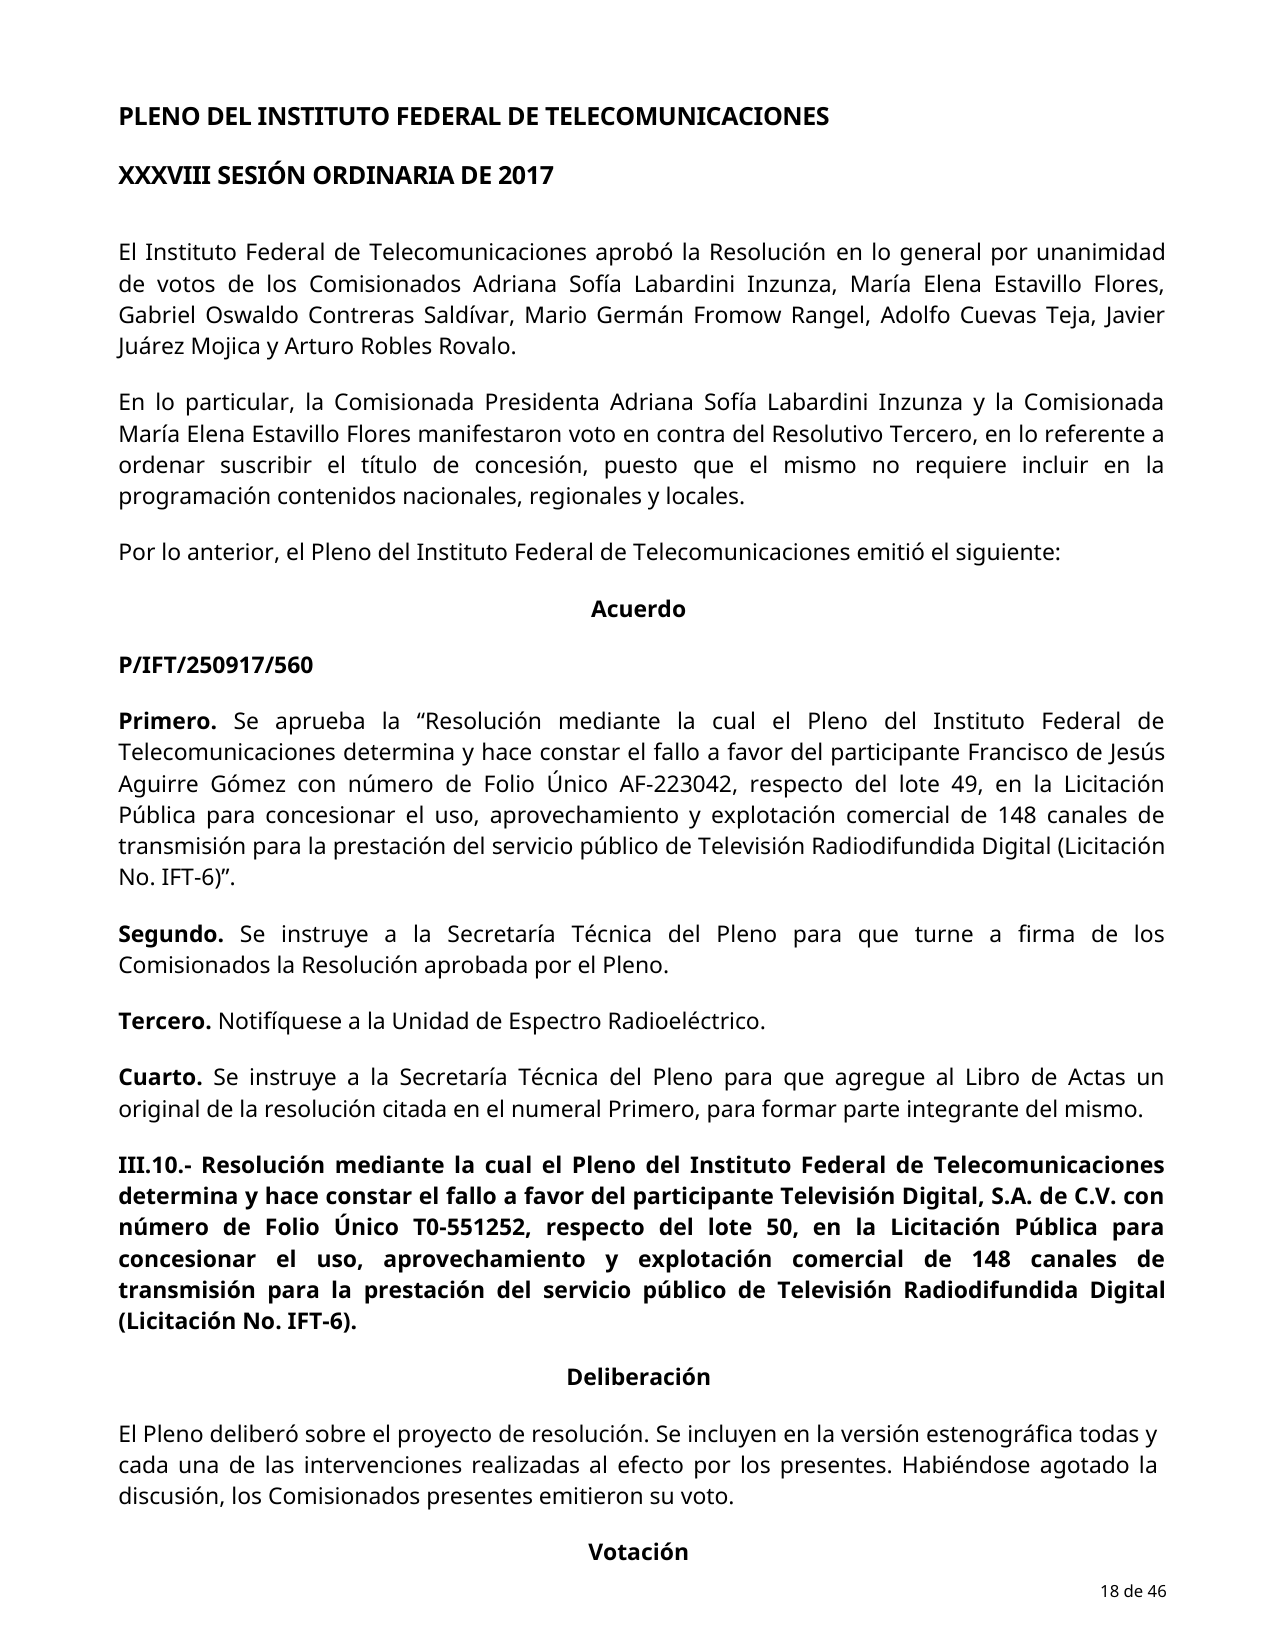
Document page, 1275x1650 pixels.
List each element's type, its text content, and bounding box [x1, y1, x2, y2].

text III.10.- Resolución mediante la cual el Pleno del Instituto Federal de Telecomunicaciones determina y hace constar el fallo a favor del participante Televisión Digital, S.A. de C.V. con número de Folio Único T0-551252, respecto del lote 50, en la Licitación Pública para concesionar el uso, aprovechamiento y explotación comercial de 148 canales de transmisión para la prestación del servicio público de Televisión Radiodifundida Digital (Licitación No. IFT-6). [118, 1149, 1166, 1336]
text El Pleno deliberó sobre el proyecto de resolución. Se incluyen en la versión estenográfica todas y cada una de las intervenciones realizadas al efecto por los presentes. Habiéndose agotado la discusión, los Comisionados presentes emitieron su voto. [118, 1417, 1159, 1511]
text Votación [118, 1536, 1159, 1567]
text Primero. Se aprueba la “Resolución mediante la cual el Pleno del Instituto Federal de Telecomunicaciones determina y hace constar el fallo a favor del participante Francisco de Jesús Aguirre Gómez con número de Folio Único AF-223042, respecto del lote 49, en la Licitación Pública para concesionar el uso, aprovechamiento y explotación comercial de 148 canales de transmisión para la prestación del servicio público de Televisión Radiodifundida Digital (Licitación No. IFT-6)”. [118, 705, 1166, 892]
text Tercero. Notifíquese a la Unidad de Espectro Radioeléctrico. [118, 1005, 1166, 1036]
text Por lo anterior, el Pleno del Instituto Federal de Telecomunicaciones emitió el siguiente: [118, 536, 1159, 567]
text Deliberación [118, 1361, 1159, 1392]
text Acuerdo [118, 592, 1159, 624]
text Cuarto. Se instruye a la Secretaría Técnica del Pleno para que agregue al Libro de Actas un original de la resolución citada en el numeral Primero, para formar parte integrante del mismo. [118, 1061, 1166, 1124]
text Segundo. Se instruye a la Secretaría Técnica del Pleno para que turne a firma de los Comisionados la Resolución aprobada por el Pleno. [118, 917, 1166, 980]
text En lo particular, la Comisionada Presidenta Adriana Sofía Labardini Inzunza y la Comisionada María Elena Estavillo Flores manifestaron voto en contra del Resolutivo Tercero, en lo referente a ordenar suscribir el título de concesión, puesto que el mismo no requiere incluir en la programación contenidos nacionales, regionales y locales. [118, 386, 1166, 511]
text El Instituto Federal de Telecomunicaciones aprobó la Resolución en lo general por unanimidad de votos de los Comisionados Adriana Sofía Labardini Inzunza, María Elena Estavillo Flores, Gabriel Oswaldo Contreras Saldívar, Mario Germán Fromow Rangel, Adolfo Cuevas Teja, Javier Juárez Mojica y Arturo Robles Rovalo. [118, 236, 1166, 361]
text P/IFT/250917/560 [118, 649, 1166, 680]
